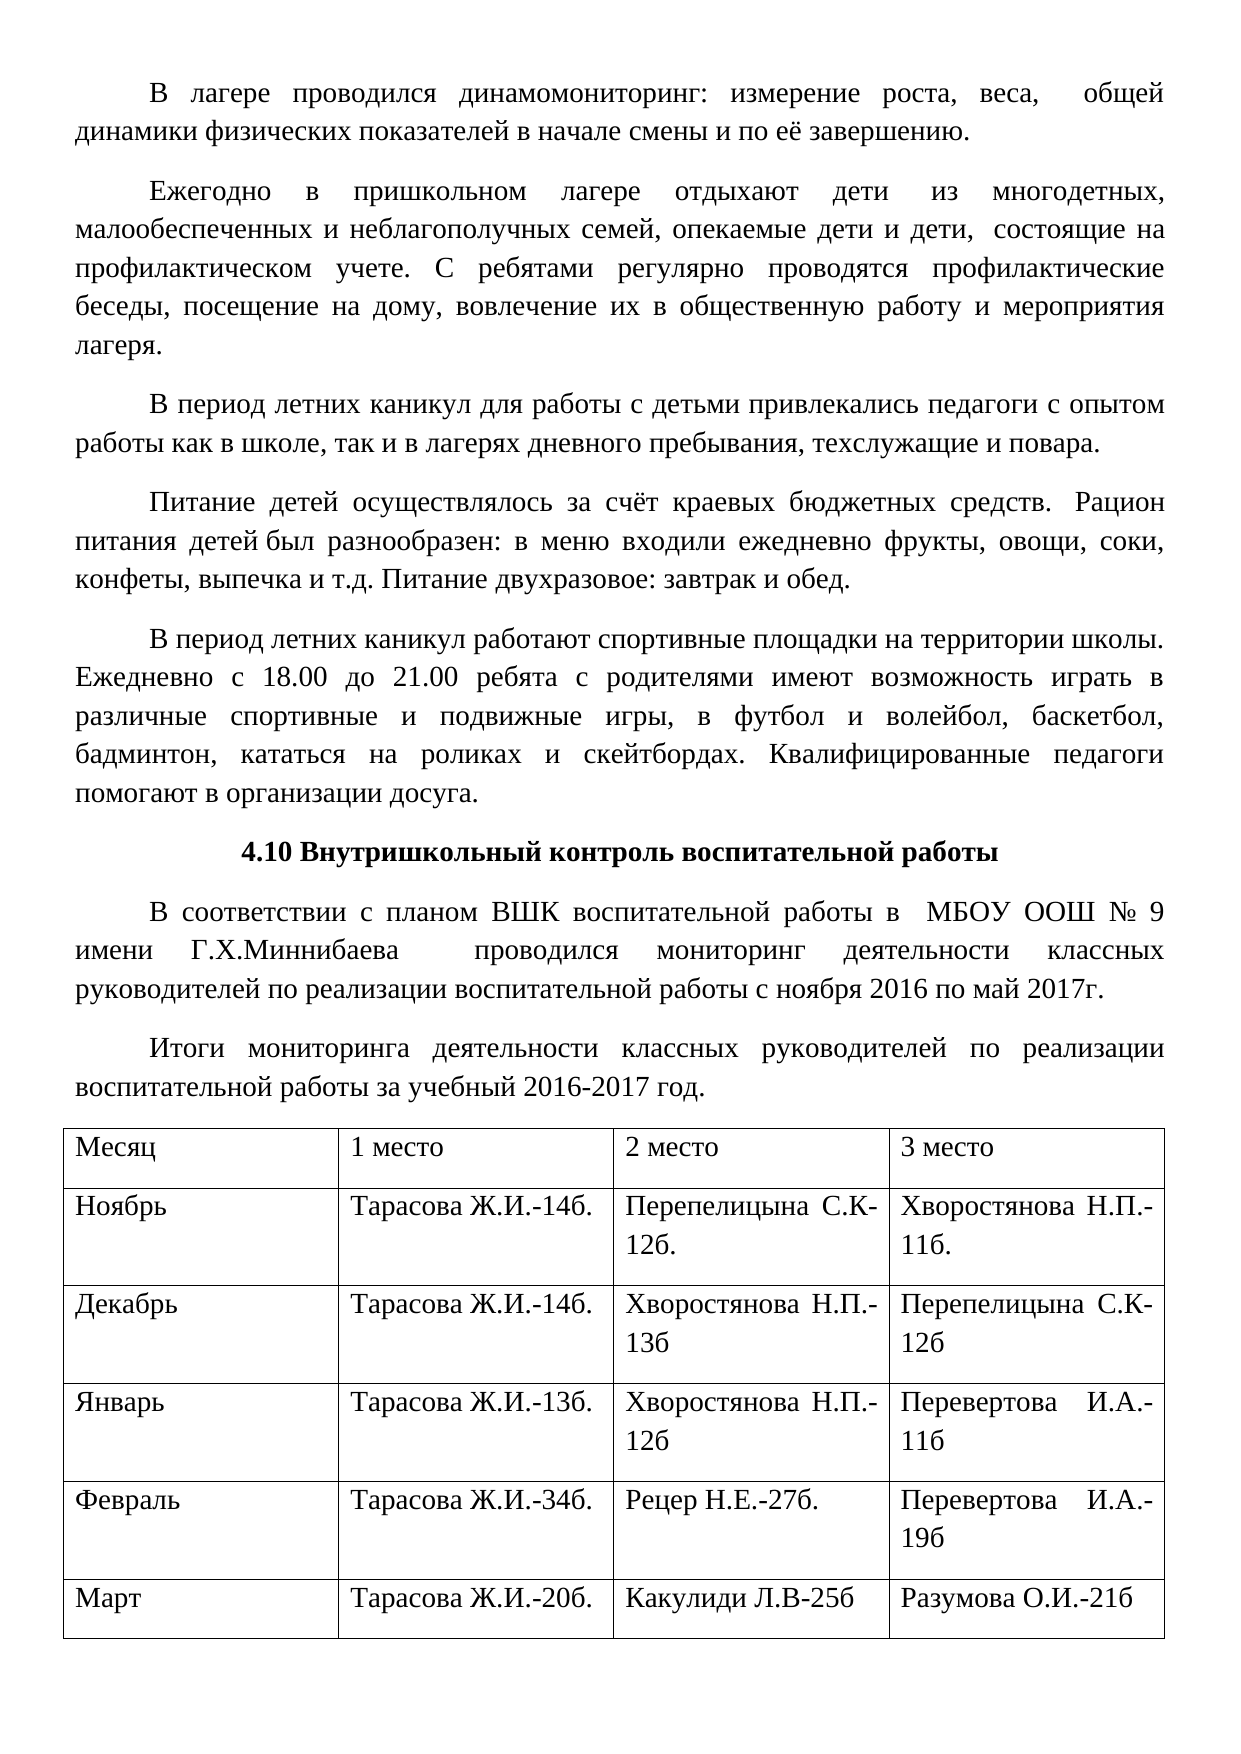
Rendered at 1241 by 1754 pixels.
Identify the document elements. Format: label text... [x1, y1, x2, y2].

table_cell Декабрь [64, 1286, 338, 1383]
text Ежегодно в пришкольном лагере отдыхают дети из многодетных, малообеспеченных и неблагополучных семей, опекаемые дети и дети, состоящие на профилактическом учете. С ребятами регулярно проводятся профилактические беседы, посещение на дому, вовлечение их в общественную работу и мероприятия лагеря. [75, 173, 1165, 361]
table_header Месяц [64, 1129, 338, 1187]
table_cell Рецер Н.Е.-27б. [614, 1482, 889, 1579]
text 4.10 Внутришкольный контроль воспитательной работы [75, 834, 1165, 868]
table_cell Перевертова И.А.-11б [890, 1384, 1164, 1481]
table_header 1 место [339, 1129, 613, 1187]
table_cell Хворостянова Н.П.-11б. [890, 1189, 1164, 1285]
text В период летних каникул для работы с детьми привлекались педагоги с опытом работы как в школе, так и в лагерях дневного пребывания, техслужащие и повара. [75, 386, 1165, 458]
table_cell Ноябрь [64, 1189, 338, 1285]
table_cell Январь [64, 1384, 338, 1481]
text Итоги мониторинга деятельности классных руководителей по реализации воспитательной работы за учебный 2016-2017 год. [75, 1030, 1165, 1102]
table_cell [890, 1580, 1164, 1638]
table_cell Какулиди Л.В-25б [614, 1580, 889, 1638]
table_cell Тарасова Ж.И.-13б. [339, 1384, 613, 1481]
table_cell Перевертова И.А.-19б [890, 1482, 1164, 1579]
table_cell Март [64, 1580, 338, 1638]
text В лагере проводился динамомониторинг: измерение роста, веса, общей динамики физических показателей в начале смены и по её завершению. [75, 75, 1165, 147]
table_header 3 место [890, 1129, 1164, 1187]
text Питание детей осуществлялось за счёт краевых бюджетных средств. Рацион питания детей был разнообразен: в меню входили ежедневно фрукты, овощи, соки, конфеты, выпечка и т.д. Питание двухразовое: завтрак и обед. [75, 484, 1165, 595]
table_cell Тарасова Ж.И.-14б. [339, 1286, 613, 1383]
table_cell Тарасова Ж.И.-14б. [339, 1189, 613, 1285]
table_cell Хворостянова Н.П.-13б [614, 1286, 889, 1383]
table_cell Тарасова Ж.И.-20б. [339, 1580, 613, 1638]
table_cell Перепелицына С.К-12б [890, 1286, 1164, 1383]
text В соответствии с планом ВШК воспитательной работы в МБОУ ООШ № 9 имени Г.Х.Миннибаева проводился мониторинг деятельности классных руководителей по реализации воспитательной работы с ноября 2016 по май 2017г. [75, 894, 1165, 1004]
text В период летних каникул работают спортивные площадки на территории школы. Ежедневно с 18.00 до 21.00 ребята с родителями имеют возможность играть в различные спортивные и подвижные игры, в футбол и волейбол, баскетбол, бадминтон, кататься на роликах и скейтбордах. Квалифицированные педагоги помогают в организации досуга. [75, 621, 1165, 808]
table_cell Перепелицына С.К-12б. [614, 1189, 889, 1285]
table_cell Хворостянова Н.П.-12б [614, 1384, 889, 1481]
table_header 2 место [614, 1129, 889, 1187]
table_cell Февраль [64, 1482, 338, 1579]
table_cell Тарасова Ж.И.-34б. [339, 1482, 613, 1579]
